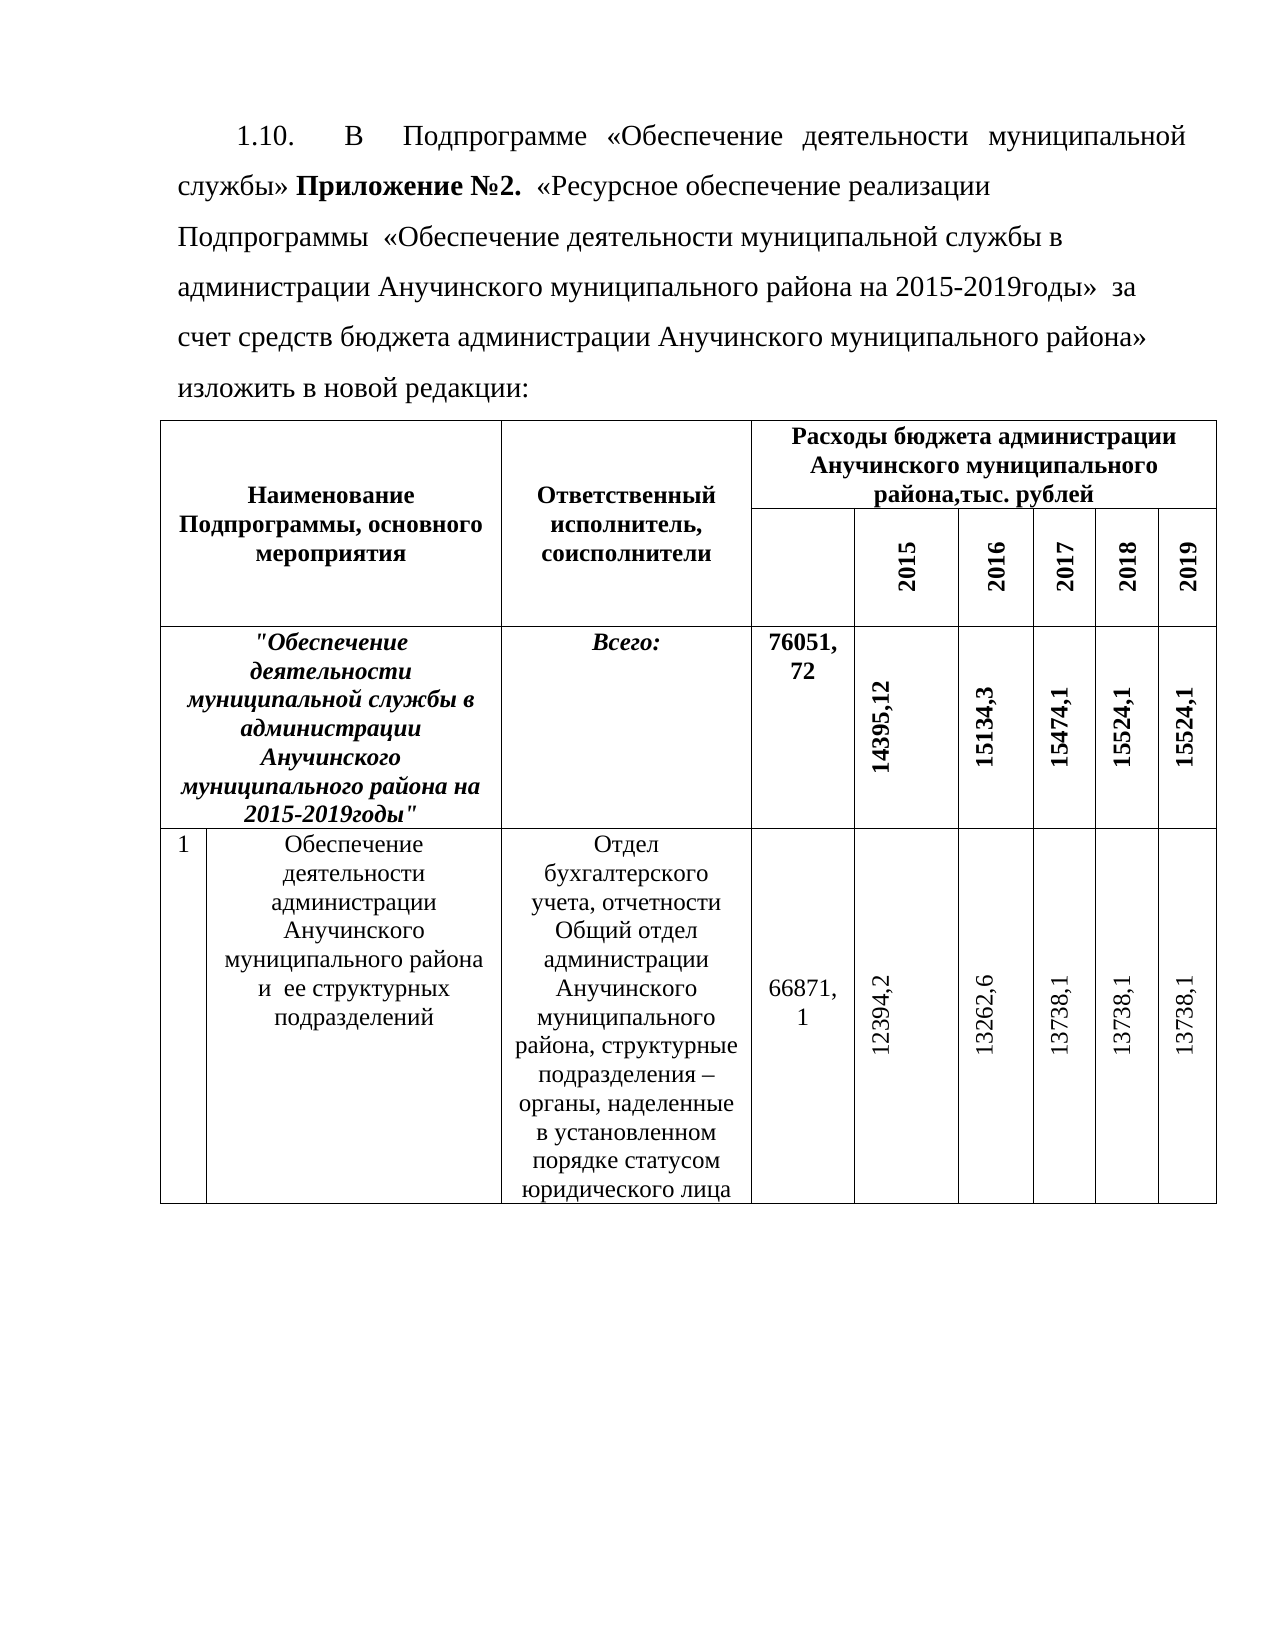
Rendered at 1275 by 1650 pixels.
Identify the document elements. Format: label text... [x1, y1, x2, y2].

table_cell 15474,1 [1034, 627, 1095, 828]
table_cell 13738,1 [1034, 829, 1095, 1203]
table_cell 15524,1 [1159, 627, 1216, 828]
table_cell [752, 509, 854, 626]
table_cell 2019 [1159, 509, 1216, 626]
table_cell 1 [161, 829, 206, 1203]
table_cell 15524,1 [1096, 627, 1158, 828]
table_cell 2018 [1096, 509, 1158, 626]
table_cell 66871,1 [752, 829, 854, 1203]
table_header Ответственный исполнитель, соисполнители [502, 421, 751, 626]
subtitle Подпрограммы «Обеспечение деятельности муниципальной службы в администрации Анучинского муниципального района на 2015-2019годы» за счет средств бюджета администрации Анучинского муниципального района» изложить в новой редакции: [177, 219, 1186, 403]
table_cell 14395,12 [855, 627, 958, 828]
table_cell 13738,1 [1096, 829, 1158, 1203]
list В Подпрограмме «Обеспечение деятельности муниципальной службы» Приложение №2. «Ресурсное обеспечение реализации [177, 118, 1186, 202]
table_cell 13738,1 [1159, 829, 1216, 1203]
table_cell 2016 [959, 509, 1033, 626]
table_cell Отдел бухгалтерского учета, отчетности Общий отдел администрации Анучинского муниципального района, структурные подразделения – органы, наделенные в установленном порядке статусом юридического лица [502, 829, 751, 1203]
table_cell 76051,72 [752, 627, 854, 828]
table_cell Всего: [502, 627, 751, 828]
table_cell 2017 [1034, 509, 1095, 626]
table_cell "Обеспечение деятельности муниципальной службы в администрации Анучинского муниципального района на 2015-2019годы" [161, 627, 501, 828]
table_cell 15134,3 [959, 627, 1033, 828]
table_cell 12394,2 [855, 829, 958, 1203]
table_cell Обеспечение деятельности администрации Анучинского муниципального района и ее структурных подразделений [207, 829, 501, 1203]
table_cell 13262,6 [959, 829, 1033, 1203]
table_cell 2015 [855, 509, 958, 626]
table_header Расходы бюджета администрации Анучинского муниципального района,тыс. рублей [752, 421, 1216, 508]
table_header Наименование Подпрограммы, основного мероприятия [161, 421, 501, 626]
